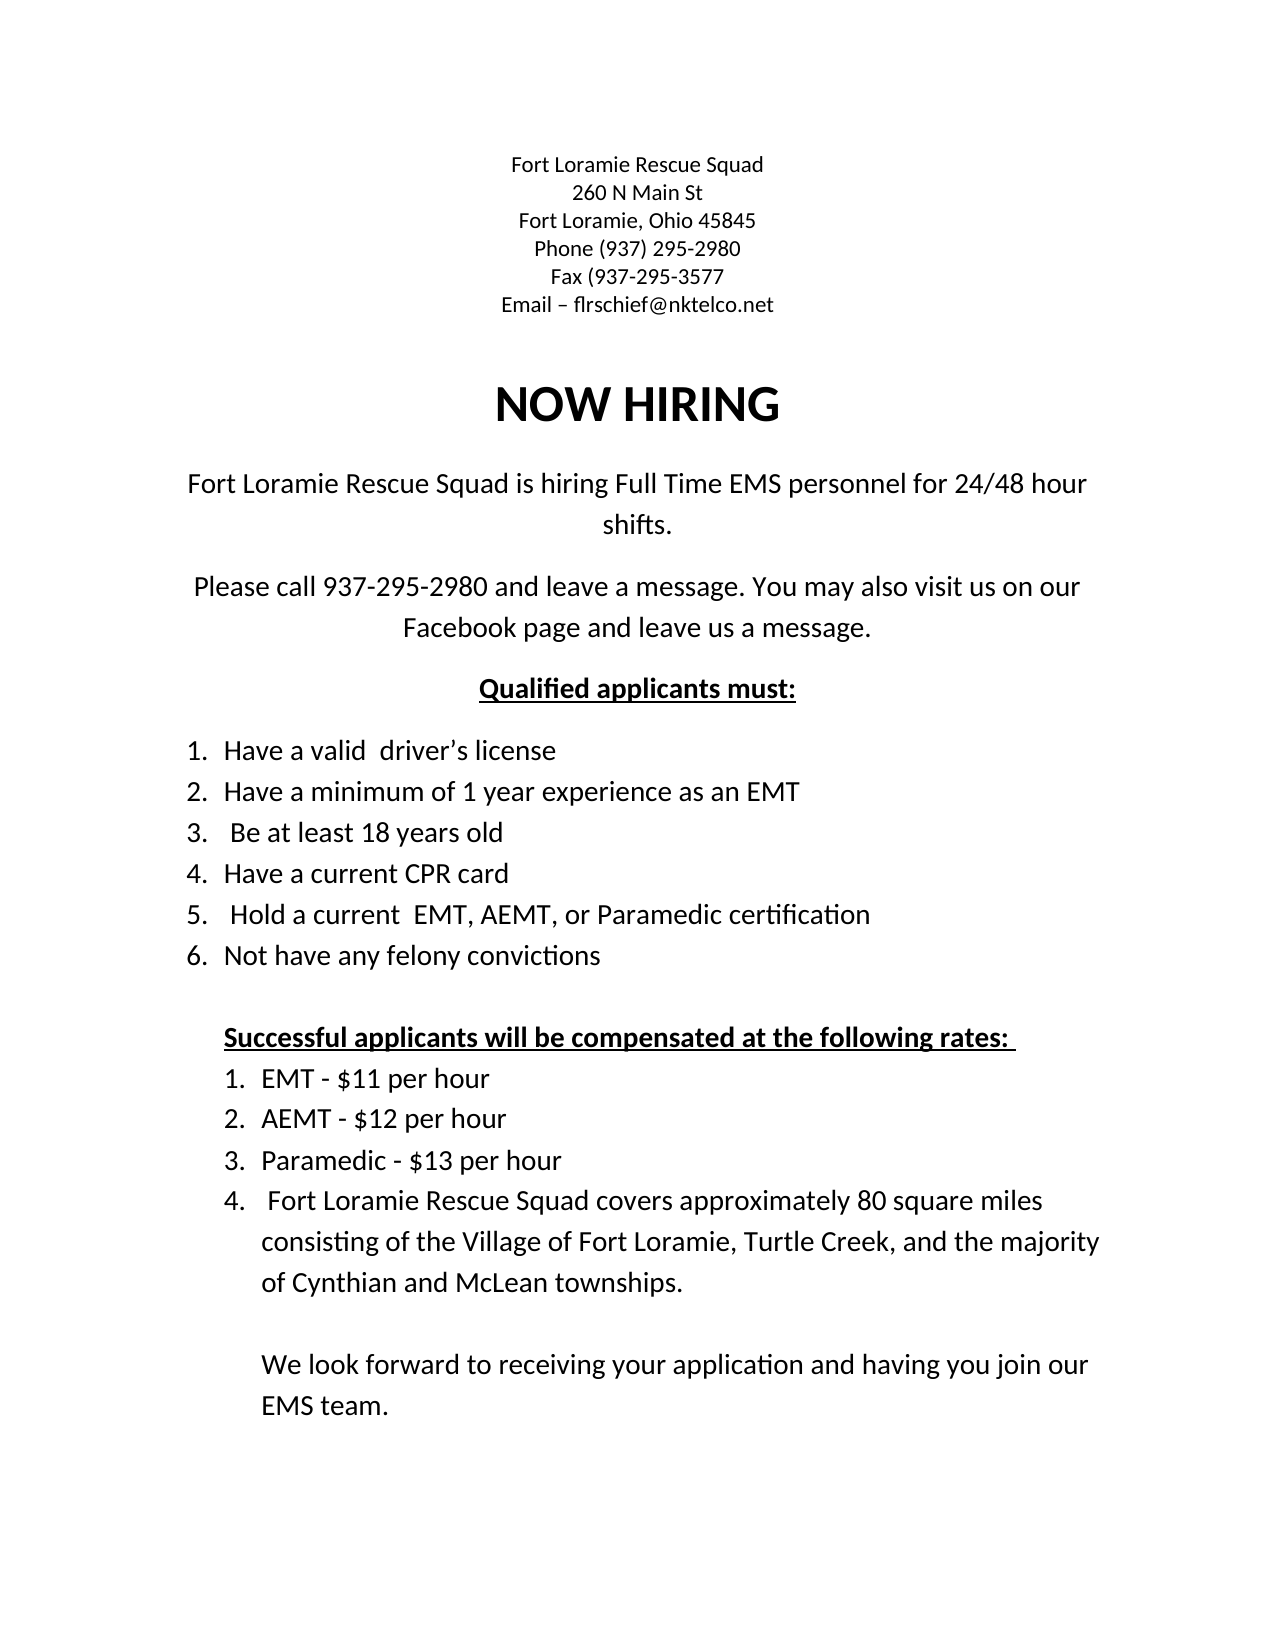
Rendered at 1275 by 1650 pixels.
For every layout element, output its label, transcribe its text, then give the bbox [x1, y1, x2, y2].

list Successful applicants will be compensated at the following rates: [223, 1019, 1125, 1054]
text Fax (937-295-3577 [150, 262, 1125, 290]
list Fort Loramie Rescue Squad covers approximately 80 square miles consisting of the Village of Fort Loramie, Turtle Creek, and the majority of Cynthian and McLean townships. [223, 1182, 1125, 1300]
text Phone (937) 295-2980 [150, 234, 1125, 262]
list Not have any felony convictions [186, 937, 1125, 972]
list EMT - $11 per hour [223, 1060, 1125, 1095]
text 260 N Main St [150, 178, 1125, 206]
text NOW HIRING [150, 371, 1125, 435]
list AEMT - $12 per hour [223, 1101, 1125, 1136]
list We look forward to receiving your application and having you join our EMS team. [261, 1346, 1125, 1423]
list Be at least 18 years old [186, 814, 1125, 850]
text Fort Loramie Rescue Squad [150, 150, 1125, 178]
list Hold a current EMT, AEMT, or Paramedic certification [186, 896, 1125, 932]
list Paramedic - $13 per hour [223, 1142, 1125, 1177]
text Fort Loramie, Ohio 45845 [150, 206, 1125, 234]
text Qualified applicants must: [150, 670, 1125, 706]
text Please call 937-295-2980 and leave a message. You may also visit us on our Facebook page and leave us a message. [150, 568, 1125, 644]
text Email – flrschief@nktelco.net [150, 290, 1125, 318]
list Have a minimum of 1 year experience as an EMT [186, 773, 1125, 809]
list Have a current CPR card [186, 855, 1125, 891]
text Fort Loramie Rescue Squad is hiring Full Time EMS personnel for 24/48 hour shifts. [150, 465, 1125, 542]
list Have a valid driver’s license [186, 732, 1125, 768]
